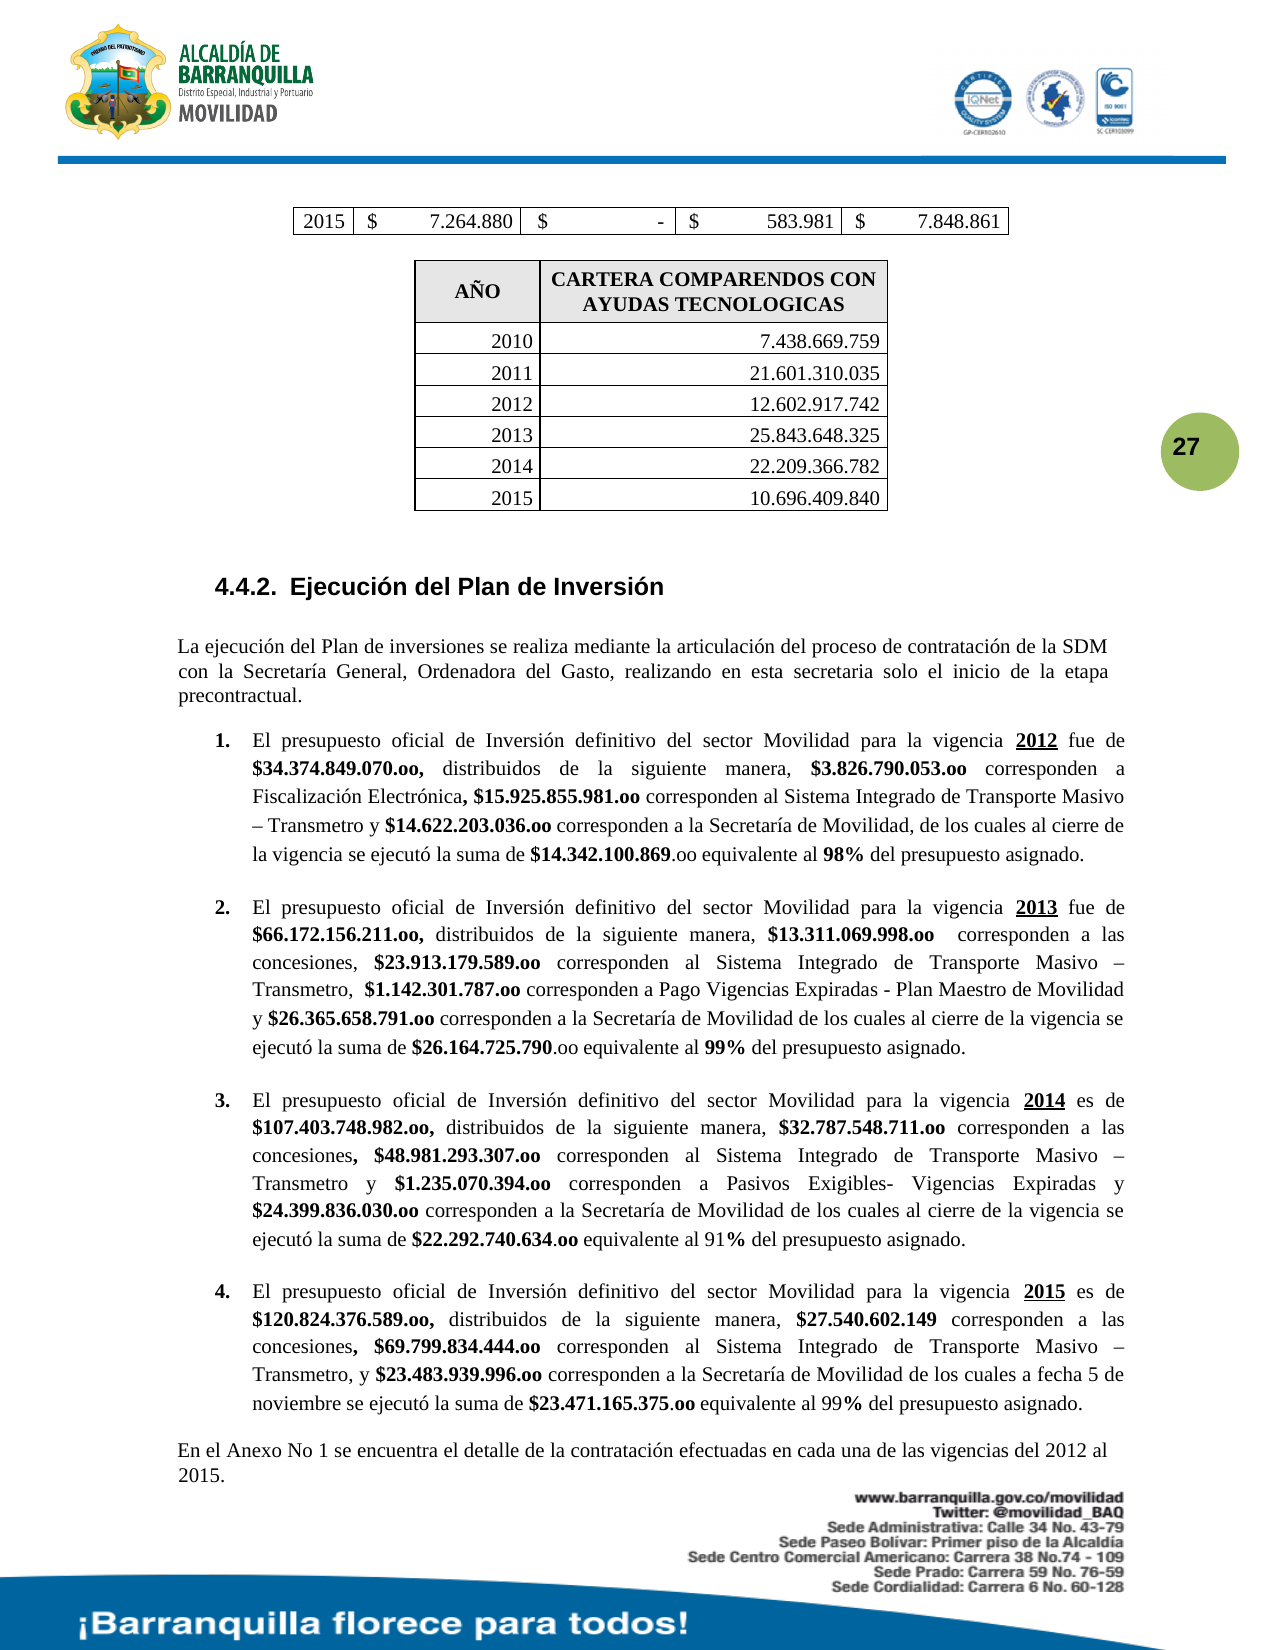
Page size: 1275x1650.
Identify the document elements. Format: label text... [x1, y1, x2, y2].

list El presupuesto oficial de Inversión definitivo del sector Movilidad para la vigencia 2013 fue de $66.172.156.211.oo, distribuidos de la siguiente manera, $13.311.069.998.oo corresponden a las concesiones, $23.913.179.589.oo corresponden al Sistema Integrado de Transporte Masivo – Transmetro, $1.142.301.787.oo corresponden a Pago Vigencias Expiradas - Plan Maestro de Movilidad y $26.365.658.791.oo corresponden a la Secretaría de Movilidad de los cuales al cierre de la vigencia se ejecutó la suma de $26.164.725.790.oo equivalente al 99% del presupuesto asignado. [214, 894, 1125, 1060]
table_cell 25.843.648.325 [541, 417, 887, 447]
list El presupuesto oficial de Inversión definitivo del sector Movilidad para la vigencia 2014 es de $107.403.748.982.oo, distribuidos de la siguiente manera, $32.787.548.711.oo corresponden a las concesiones, $48.981.293.307.oo corresponden al Sistema Integrado de Transporte Masivo – Transmetro y $1.235.070.394.oo corresponden a Pasivos Exigibles- Vigencias Expiradas y $24.399.836.030.oo corresponden a la Secretaría de Movilidad de los cuales al cierre de la vigencia se ejecutó la suma de $22.292.740.634.oo equivalente al 91% del presupuesto asignado. [214, 1088, 1125, 1251]
table_cell 2015 [416, 479, 539, 509]
table_cell 2010 [416, 323, 539, 353]
table_cell 2012 [416, 386, 539, 416]
table_cell 2014 [416, 448, 539, 478]
list El presupuesto oficial de Inversión definitivo del sector Movilidad para la vigencia 2015 es de $120.824.376.589.oo, distribuidos de la siguiente manera, $27.540.602.149 corresponden a las concesiones, $69.799.834.444.oo corresponden al Sistema Integrado de Transporte Masivo – Transmetro, y $23.483.939.996.oo corresponden a la Secretaría de Movilidad de los cuales a fecha 5 de noviembre se ejecutó la suma de $23.471.165.375.oo equivalente al 99% del presupuesto asignado. [214, 1279, 1125, 1415]
text La ejecución del Plan de inversiones se realiza mediante la articulación del proceso de contratación de la SDM con la Secretaría General, Ordenadora del Gasto, realizando en esta secretaria solo el inicio de la etapa precontractual. [177, 634, 1110, 707]
table_cell 2015 [294, 208, 353, 233]
table_cell $ 7.848.861 [842, 208, 1008, 233]
table_cell 22.209.366.782 [541, 448, 887, 478]
table_cell $ 583.981 [676, 208, 841, 233]
text En el Anexo No 1 se encuentra el detalle de la contratación efectuadas en cada una de las vigencias del 2012 al 2015. [177, 1438, 1110, 1487]
table_cell 21.601.310.035 [541, 354, 887, 384]
picture [57, 20, 1226, 164]
table_cell 2013 [416, 417, 539, 447]
table_cell 12.602.917.742 [541, 386, 887, 416]
table_header AÑO [416, 261, 539, 322]
table_cell 7.438.669.759 [541, 323, 887, 353]
table_header CARTERA COMPARENDOS CON AYUDAS TECNOLOGICAS [541, 261, 887, 322]
table_cell 2011 [416, 354, 539, 384]
table_cell 10.696.409.840 [541, 479, 887, 509]
subtitle Ejecución del Plan de Inversión [214, 572, 1125, 601]
list El presupuesto oficial de Inversión definitivo del sector Movilidad para la vigencia 2012 fue de $34.374.849.070.oo, distribuidos de la siguiente manera, $3.826.790.053.oo corresponden a Fiscalización Electrónica, $15.925.855.981.oo corresponden al Sistema Integrado de Transporte Masivo – Transmetro y $14.622.203.036.oo corresponden a la Secretaría de Movilidad, de los cuales al cierre de la vigencia se ejecutó la suma de $14.342.100.869.oo equivalente al 98% del presupuesto asignado. [214, 728, 1125, 867]
table_cell $ - [521, 208, 675, 233]
table_cell $ 7.264.880 [354, 208, 520, 233]
